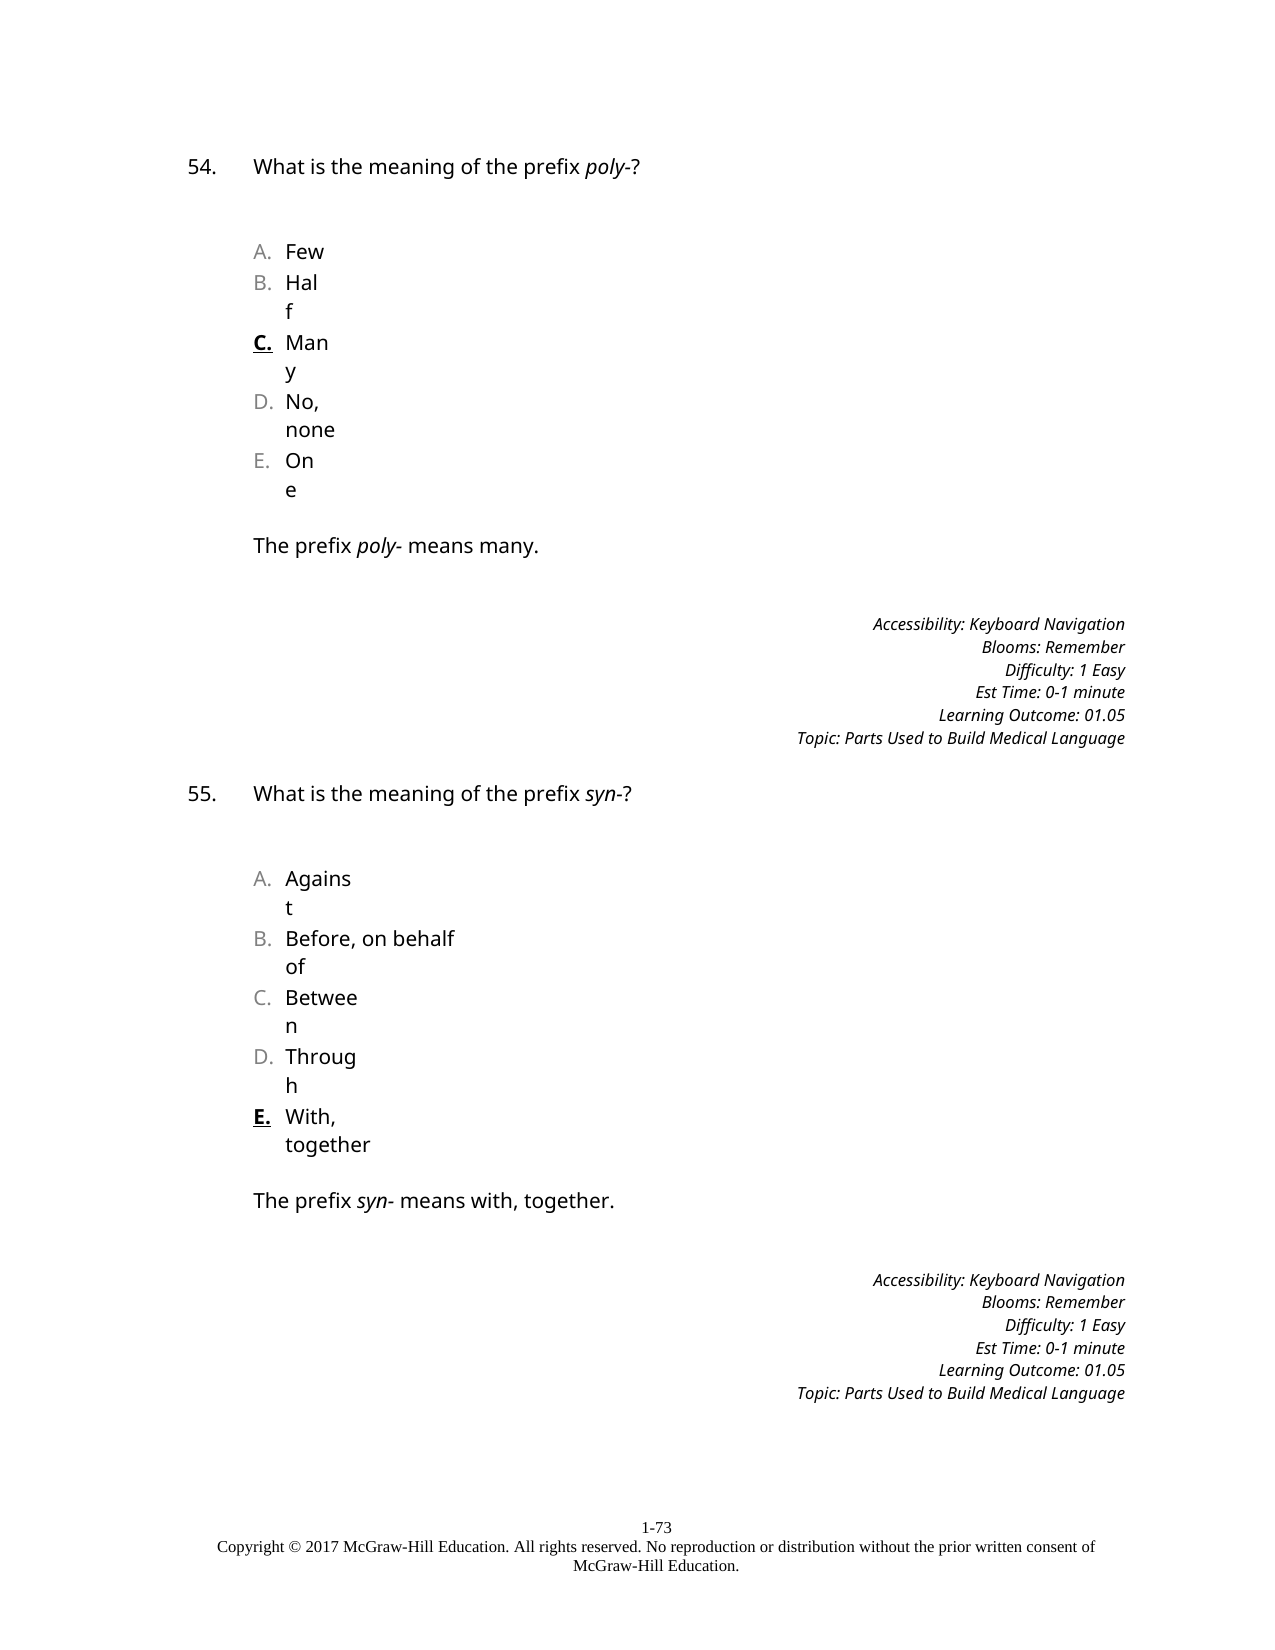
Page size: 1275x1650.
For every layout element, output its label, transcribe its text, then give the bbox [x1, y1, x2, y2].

table_header 55. [188, 780, 253, 1243]
table_header Accessibility: Keyboard Navigation Blooms: Remember Difficulty: 1 Easy Est Time: 0-1 minute Learning Outcome: 01.05 Topic: Parts Used to Build Medical Language [188, 1268, 1125, 1432]
table_header What is the meaning of the prefix syn-? The prefix syn- means with, together. [253, 780, 1125, 1243]
table_header What is the meaning of the prefix poly-? The prefix poly- means many. [253, 153, 1125, 587]
table_header 54. [188, 153, 253, 587]
table_header Accessibility: Keyboard Navigation Blooms: Remember Difficulty: 1 Easy Est Time: 0-1 minute Learning Outcome: 01.05 Topic: Parts Used to Build Medical Language [188, 613, 1125, 777]
